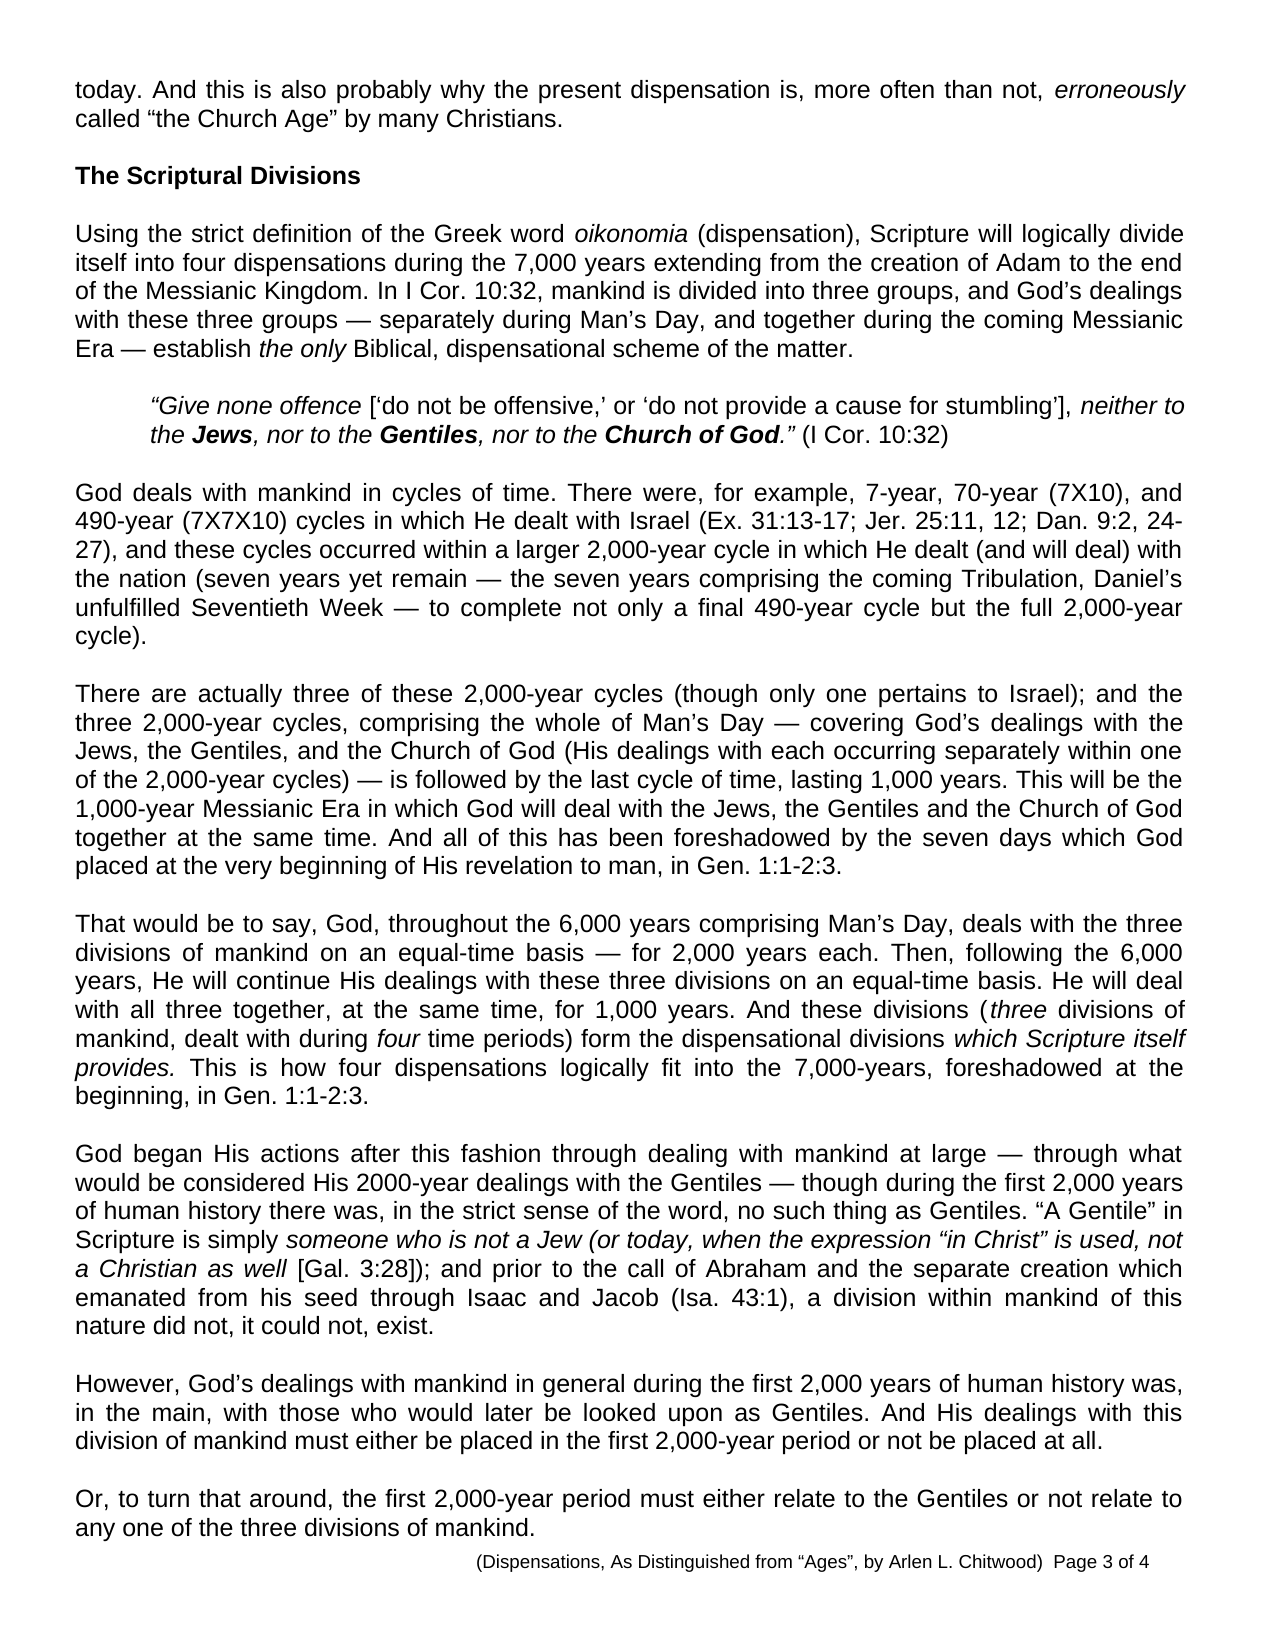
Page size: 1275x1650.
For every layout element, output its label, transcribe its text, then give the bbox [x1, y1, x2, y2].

text That would be to say, God, throughout the 6,000 years comprising Man’s Day, deals with the three divisions of mankind on an equal-time basis — for 2,000 years each. Then, following the 6,000 years, He will continue His dealings with these three divisions on an equal-time basis. He will deal with all three together, at the same time, for 1,000 years. And these divisions (three divisions of mankind, dealt with during four time periods) form the dispensational divisions which Scripture itself provides. This is how four dispensations logically fit into the 7,000-years, foreshadowed at the beginning, in Gen. 1:1-2:3. [75, 909, 1185, 1110]
text God began His actions after this fashion through dealing with mankind at large — through what would be considered His 2000-year dealings with the Gentiles — though during the first 2,000 years of human history there was, in the strict sense of the word, no such thing as Gentiles. “A Gentile” in Scripture is simply someone who is not a Jew (or today, when the expression “in Christ” is used, not a Christian as well [Gal. 3:28]); and prior to the call of Abraham and the separate creation which emanated from his seed through Isaac and Jacob (Isa. 43:1), a division within mankind of this nature did not, it could not, exist. [75, 1139, 1185, 1340]
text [75, 75, 1185, 132]
text There are actually three of these 2,000-year cycles (though only one pertains to Israel); and the three 2,000-year cycles, comprising the whole of Man’s Day — covering God’s dealings with the Jews, the Gentiles, and the Church of God (His dealings with each occurring separately within one of the 2,000-year cycles) — is followed by the last cycle of time, lasting 1,000 years. This will be the 1,000-year Messianic Era in which God will deal with the Jews, the Gentiles and the Church of God together at the same time. And all of this has been foreshadowed by the seven days which God placed at the very beginning of His revelation to man, in Gen. 1:1-2:3. [75, 679, 1185, 880]
text The Scriptural Divisions [75, 161, 1185, 190]
text However, God’s dealings with mankind in general during the first 2,000 years of human history was, in the main, with those who would later be looked upon as Gentiles. And His dealings with this division of mankind must either be placed in the first 2,000-year period or not be placed at all. [75, 1369, 1185, 1455]
text God deals with mankind in cycles of time. There were, for example, 7-year, 70-year (7X10), and 490-year (7X7X10) cycles in which He dealt with Israel (Ex. 31:13-17; Jer. 25:11, 12; Dan. 9:2, 24-27), and these cycles occurred within a larger 2,000-year cycle in which He dealt (and will deal) with the nation (seven years yet remain — the seven years comprising the coming Tribulation, Daniel’s unfulfilled Seventieth Week — to complete not only a final 490-year cycle but the full 2,000-year cycle). [75, 477, 1185, 650]
text Using the strict definition of the Greek word oikonomia (dispensation), Scripture will logically divide itself into four dispensations during the 7,000 years extending from the creation of Adam to the end of the Messianic Kingdom. In I Cor. 10:32, mankind is divided into three groups, and God’s dealings with these three groups — separately during Man’s Day, and together during the coming Messianic Era — establish the only Biblical, dispensational scheme of the matter. [75, 219, 1185, 362]
text Or, to turn that around, the first 2,000-year period must either relate to the Gentiles or not relate to any one of the three divisions of mankind. [75, 1484, 1185, 1541]
text “Give none offence [‘do not be offensive,’ or ‘do not provide a cause for stumbling’], neither to the Jews, nor to the Gentiles, nor to the Church of God.” (I Cor. 10:32) [150, 391, 1185, 449]
